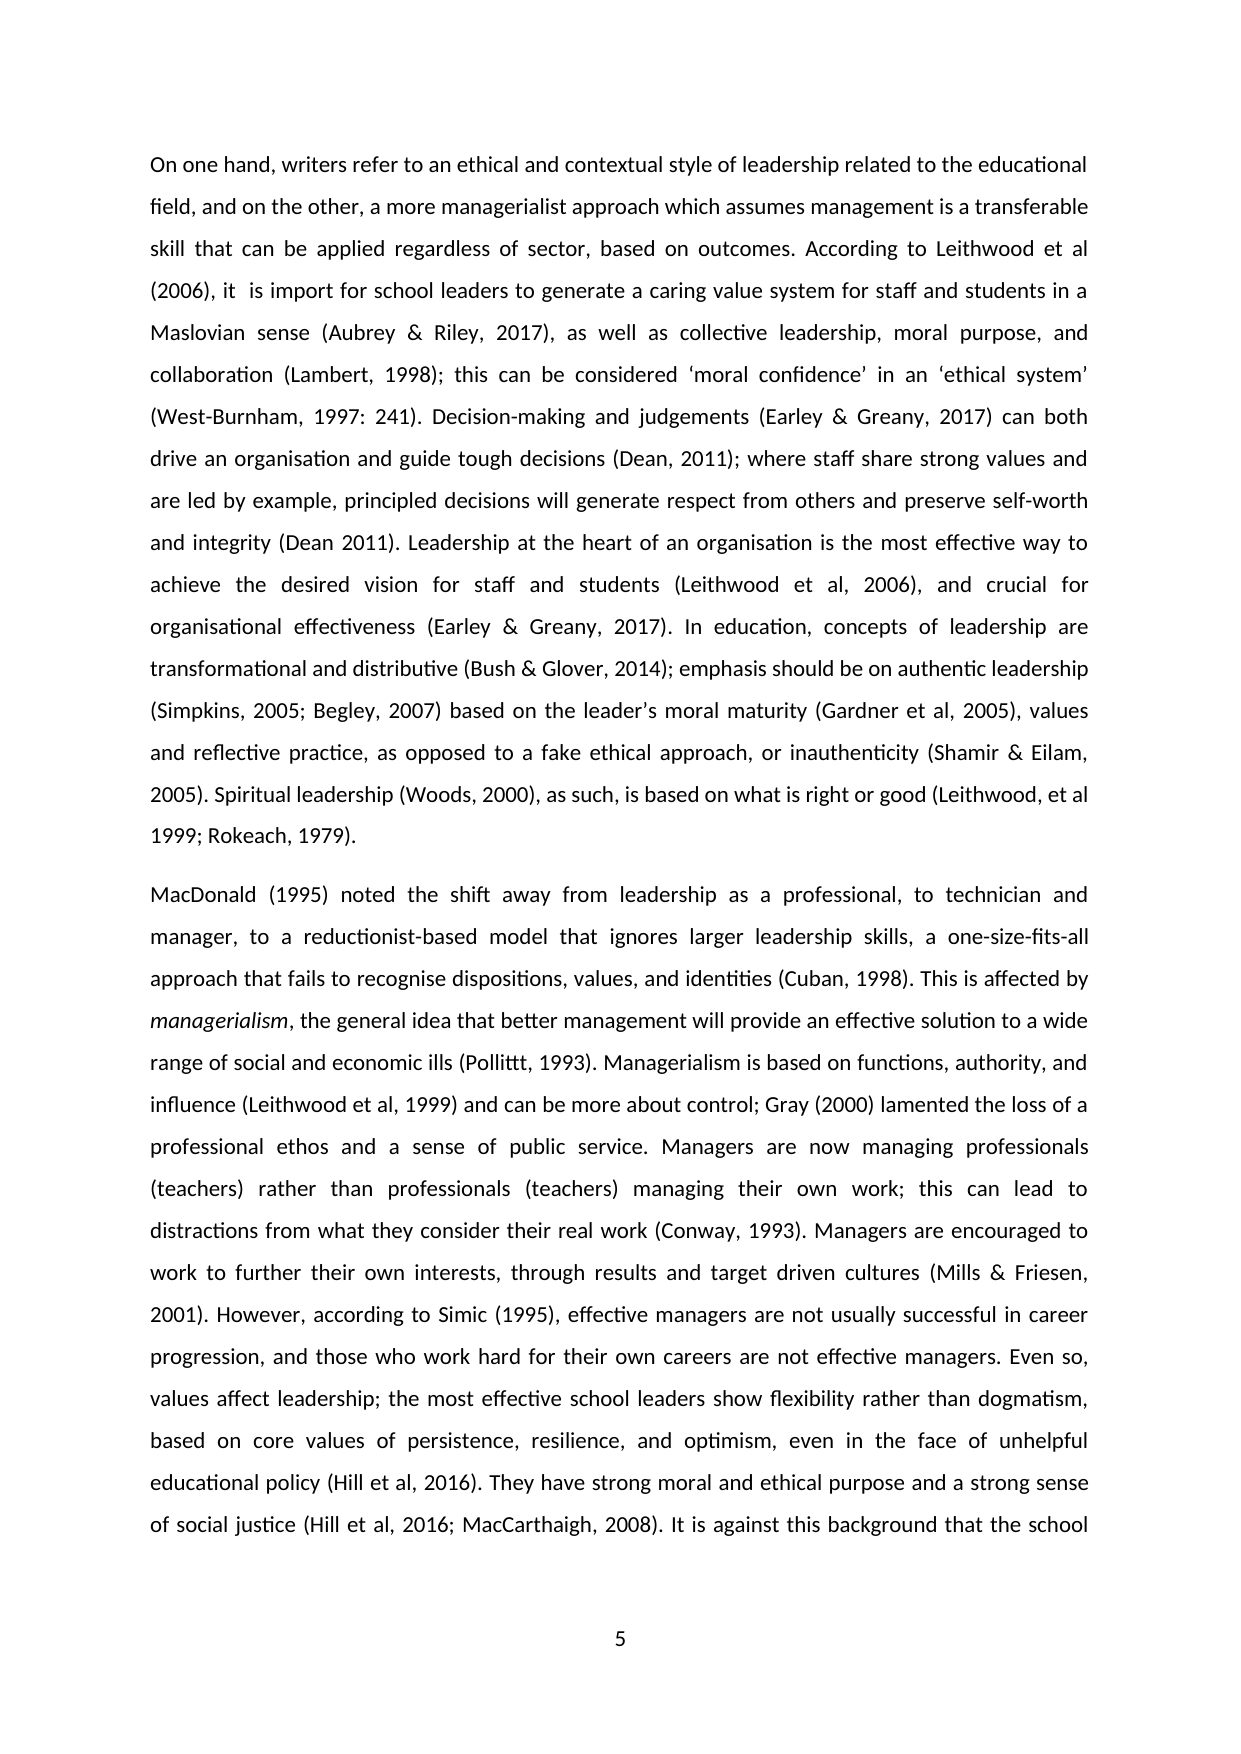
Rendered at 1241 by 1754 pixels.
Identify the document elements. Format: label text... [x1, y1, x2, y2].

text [150, 880, 1090, 1538]
text On one hand, writers refer to an ethical and contextual style of leadership related to the educational field, and on the other, a more managerialist approach which assumes management is a transferable skill that can be applied regardless of sector, based on outcomes. According to Leithwood et al (2006), it is import for school leaders to generate a caring value system for staff and students in a Maslovian sense (Aubrey & Riley, 2017), as well as collective leadership, moral purpose, and collaboration (Lambert, 1998); this can be considered ‘moral confidence’ in an ‘ethical system’ (West-Burnham, 1997: 241). Decision-making and judgements (Earley & Greany, 2017) can both drive an organisation and guide tough decisions (Dean, 2011); where staff share strong values and are led by example, principled decisions will generate respect from others and preserve self-worth and integrity (Dean 2011). Leadership at the heart of an organisation is the most effective way to achieve the desired vision for staff and students (Leithwood et al, 2006), and crucial for organisational effectiveness (Earley & Greany, 2017). In education, concepts of leadership are transformational and distributive (Bush & Glover, 2014); emphasis should be on authentic leadership (Simpkins, 2005; Begley, 2007) based on the leader’s moral maturity (Gardner et al, 2005), values and reflective practice, as opposed to a fake ethical approach, or inauthenticity (Shamir & Eilam, 2005). Spiritual leadership (Woods, 2000), as such, is based on what is right or good (Leithwood, et al 1999; Rokeach, 1979). [150, 150, 1090, 850]
